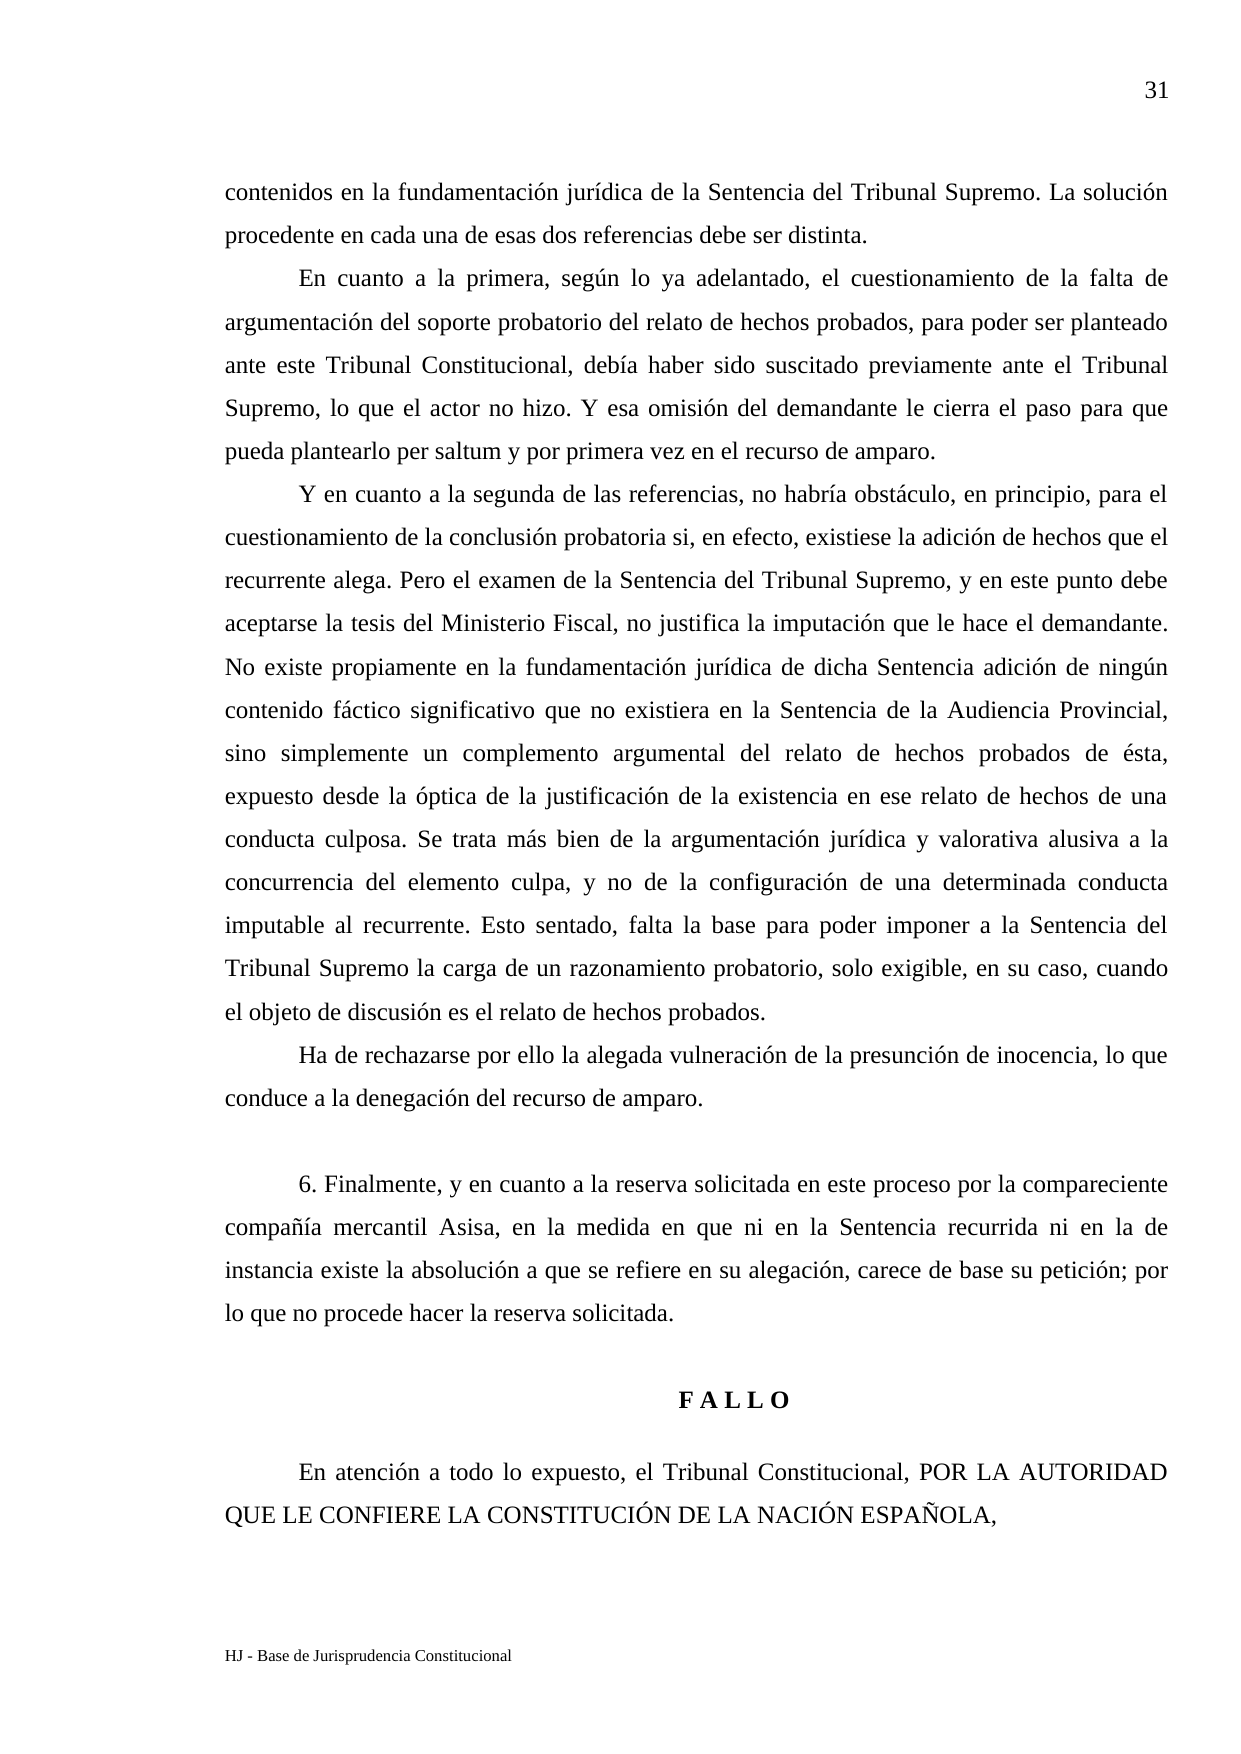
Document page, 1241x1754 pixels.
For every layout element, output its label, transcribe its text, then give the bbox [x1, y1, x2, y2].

text En atención a todo lo expuesto, el Tribunal Constitucional, POR LA AUTORIDAD QUE LE CONFIERE LA CONSTITUCIÓN DE LA NACIÓN ESPAÑOLA, [224, 1457, 1169, 1528]
subtitle F A L L O [224, 1385, 1169, 1413]
text En cuanto a la primera, según lo ya adelantado, el cuestionamiento de la falta de argumentación del soporte probatorio del relato de hechos probados, para poder ser planteado ante este Tribunal Constitucional, debía haber sido suscitado previamente ante el Tribunal Supremo, lo que el actor no hizo. Y esa omisión del demandante le cierra el paso para que pueda plantearlo per saltum y por primera vez en el recurso de amparo. [224, 263, 1169, 465]
text 6. Finalmente, y en cuanto a la reserva solicitada en este proceso por la compareciente compañía mercantil Asisa, en la medida en que ni en la Sentencia recurrida ni en la de instancia existe la absolución a que se refiere en su alegación, carece de base su petición; por lo que no procede hacer la reserva solicitada. [224, 1169, 1169, 1327]
text Ha de rechazarse por ello la alegada vulneración de la presunción de inocencia, lo que conduce a la denegación del recurso de amparo. [224, 1040, 1169, 1112]
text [224, 177, 1169, 249]
text Y en cuanto a la segunda de las referencias, no habría obstáculo, en principio, para el cuestionamiento de la conclusión probatoria si, en efecto, existiese la adición de hechos que el recurrente alega. Pero el examen de la Sentencia del Tribunal Supremo, y en este punto debe aceptarse la tesis del Ministerio Fiscal, no justifica la imputación que le hace el demandante. No existe propiamente en la fundamentación jurídica de dicha Sentencia adición de ningún contenido fáctico significativo que no existiera en la Sentencia de la Audiencia Provincial, sino simplemente un complemento argumental del relato de hechos probados de ésta, expuesto desde la óptica de la justificación de la existencia en ese relato de hechos de una conducta culposa. Se trata más bien de la argumentación jurídica y valorativa alusiva a la concurrencia del elemento culpa, y no de la configuración de una determinada conducta imputable al recurrente. Esto sentado, falta la base para poder imponer a la Sentencia del Tribunal Supremo la carga de un razonamiento probatorio, solo exigible, en su caso, cuando el objeto de discusión es el relato de hechos probados. [224, 479, 1169, 1025]
